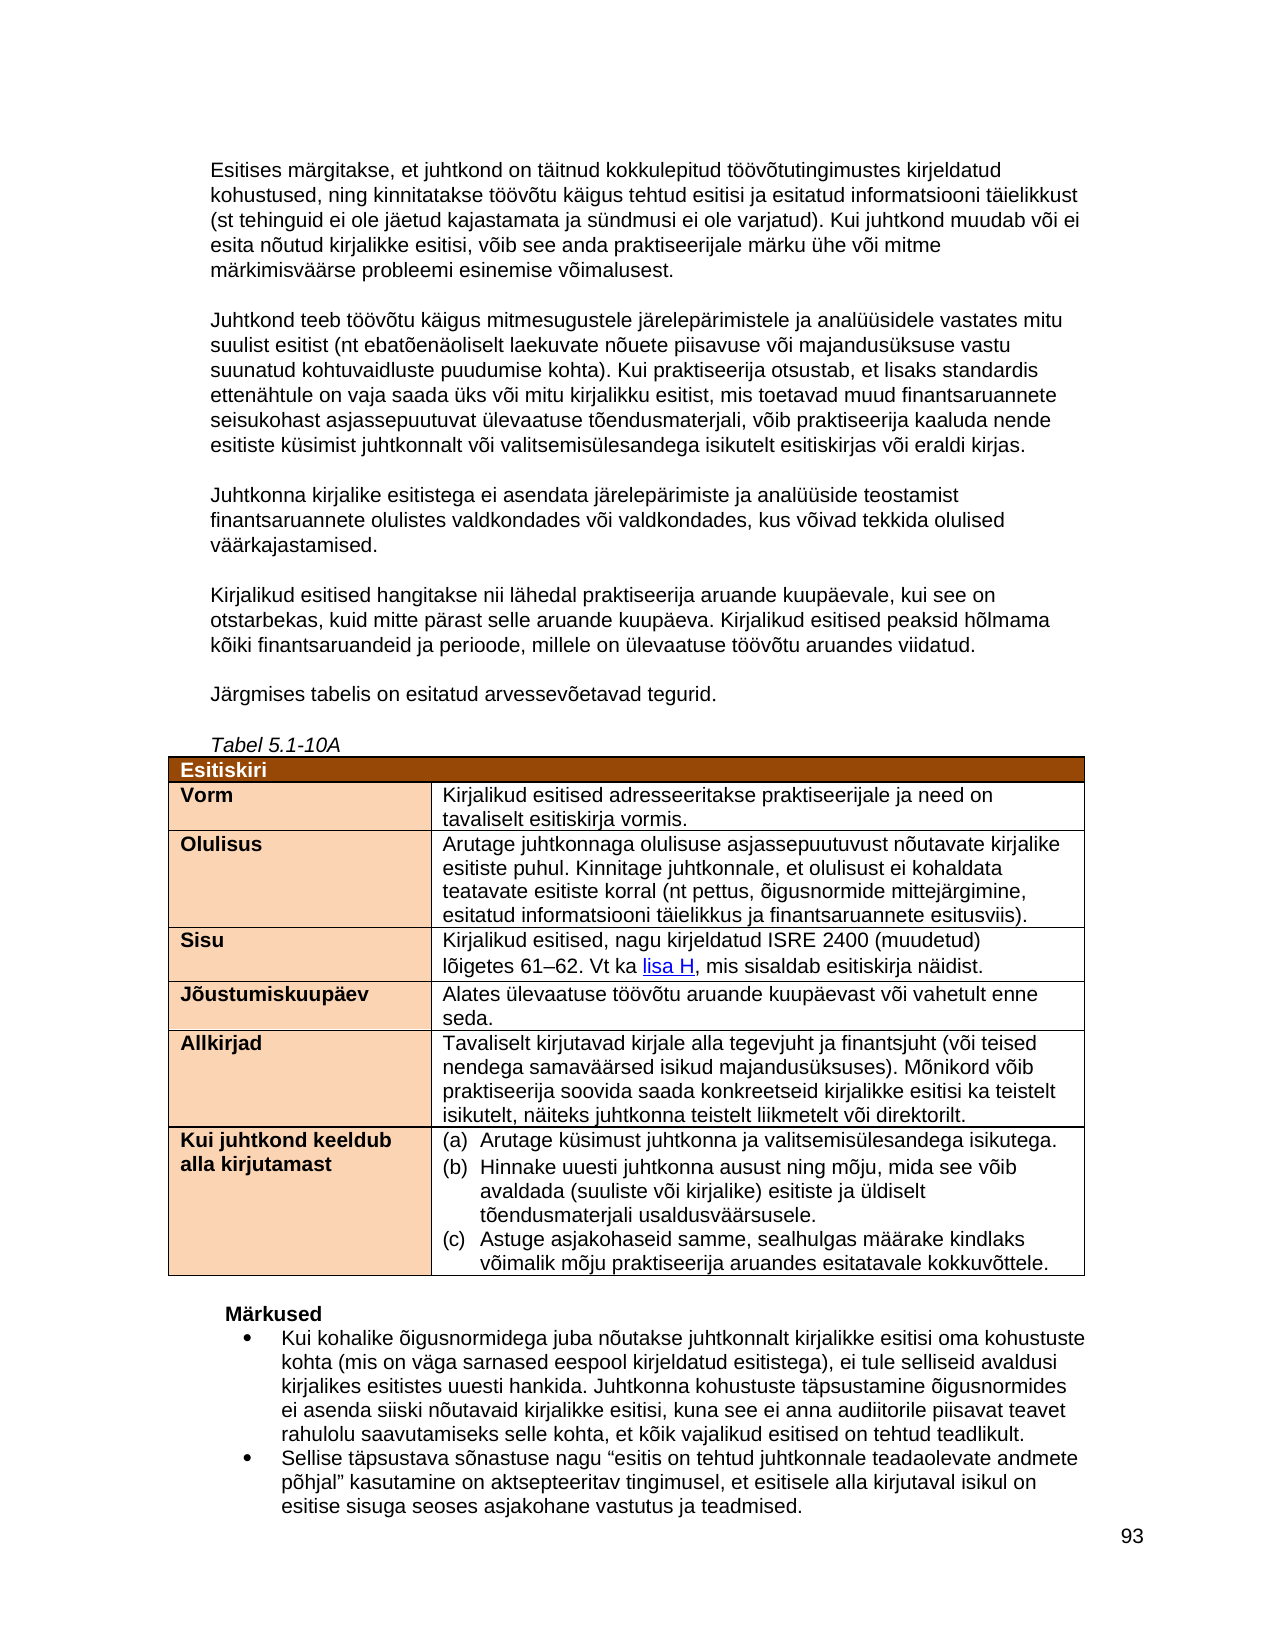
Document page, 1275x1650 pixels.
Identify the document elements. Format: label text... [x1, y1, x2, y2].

table_cell Kirjalikud esitised, nagu kirjeldatud ISRE 2400 (muudetud) lõigetes 61–62. Vt ka lisa H, mis sisaldab esitiskirja näidist. [432, 928, 1084, 981]
table_cell Jõustumiskuupäev [169, 982, 431, 1029]
text Tabel 5.1-10A [210, 731, 1087, 756]
text Juhtkonna kirjalike esitistega ei asendata järelepärimiste ja analüüside teostamist finantsaruannete olulistes valdkondades või valdkondades, kus võivad tekkida olulised väärkajastamised. [210, 481, 1087, 556]
table_cell Arutage juhtkonnaga olulisuse asjassepuutuvust nõutavate kirjalike esitiste puhul. Kinnitage juhtkonnale, et olulisust ei kohaldata teatavate esitiste korral (nt pettus, õigusnormide mittejärgimine, esitatud informatsiooni täielikkus ja finantsaruannete esitusviis). [432, 831, 1084, 927]
text Kirjalikud esitised hangitakse nii lähedal praktiseerija aruande kuupäevale, kui see on otstarbekas, kuid mitte pärast selle aruande kuupäeva. Kirjalikud esitised peaksid hõlmama kõiki finantsaruandeid ja perioode, millele on ülevaatuse töövõtu aruandes viidatud. [210, 581, 1087, 656]
text Märkused [225, 1301, 1087, 1326]
table_cell Kui juhtkond keeldub alla kirjutamast [169, 1128, 431, 1275]
text Juhtkond teeb töövõtu käigus mitmesugustele järelepärimistele ja analüüsidele vastates mitu suulist esitist (nt ebatõenäoliselt laekuvate nõuete piisavuse või majandusüksuse vastu suunatud kohtuvaidluste puudumise kohta). Kui praktiseerija otsustab, et lisaks standardis ettenähtule on vaja saada üks või mitu kirjalikku esitist, mis toetavad muud finantsaruannete seisukohast asjassepuutuvat ülevaatuse tõendusmaterjali, võib praktiseerija kaaluda nende esitiste küsimist juhtkonnalt või valitsemisülesandega isikutelt esitiskirjas või eraldi kirjas. [210, 306, 1087, 456]
table_cell Sisu [169, 928, 431, 981]
table_cell Olulisus [169, 831, 431, 927]
table_cell Tavaliselt kirjutavad kirjale alla tegevjuht ja finantsjuht (või teised nendega samaväärsed isikud majandusüksuses). Mõnikord võib praktiseerija soovida saada konkreetseid kirjalikke esitisi ka teistelt isikutelt, näiteks juhtkonna teistelt liikmetelt või direktorilt. [432, 1031, 1084, 1126]
text Esitises märgitakse, et juhtkond on täitnud kokkulepitud töövõtutingimustes kirjeldatud kohustused, ning kinnitatakse töövõtu käigus tehtud esitisi ja esitatud informatsiooni täielikkust (st tehinguid ei ole jäetud kajastamata ja sündmusi ei ole varjatud). Kui juhtkond muudab või ei esita nõutud kirjalikke esitisi, võib see anda praktiseerijale märku ühe või mitme märkimisväärse probleemi esinemise võimalusest. [210, 156, 1087, 281]
table_cell Arutage küsimust juhtkonna ja valitsemisülesandega isikutega. Hinnake uuesti juhtkonna ausust ning mõju, mida see võib avaldada (suuliste või kirjalike) esitiste ja üldiselt tõendusmaterjali usaldusväärsusele. Astuge asjakohaseid samme, sealhulgas määrake kindlaks võimalik mõju praktiseerija aruandes esitatavale kokkuvõttele. [432, 1128, 1084, 1275]
list Kui kohalike õigusnormidega juba nõutakse juhtkonnalt kirjalikke esitisi oma kohustuste kohta (mis on väga sarnased eespool kirjeldatud esitistega), ei tule selliseid avaldusi kirjalikes esitistes uuesti hankida. Juhtkonna kohustuste täpsustamine õigusnormides ei asenda siiski nõutavaid kirjalikke esitisi, kuna see ei anna audiitorile piisavat teavet rahulolu saavutamiseks selle kohta, et kõik vajalikud esitised on tehtud teadlikult. [244, 1326, 1087, 1446]
list Sellise täpsustava sõnastuse nagu “esitis on tehtud juhtkonnale teadaolevate andmete põhjal” kasutamine on aktsepteeritav tingimusel, et esitisele alla kirjutaval isikul on esitise sisuga seoses asjakohane vastutus ja teadmised. [244, 1446, 1087, 1518]
table_cell Vorm [169, 783, 431, 830]
table_cell Kirjalikud esitised adresseeritakse praktiseerijale ja need on tavaliselt esitiskirja vormis. [432, 783, 1084, 830]
table_cell Alates ülevaatuse töövõtu aruande kuupäevast või vahetult enne seda. [432, 982, 1084, 1029]
table_cell Allkirjad [169, 1031, 431, 1126]
table_header Esitiskiri [169, 758, 1084, 781]
text Järgmises tabelis on esitatud arvessevõetavad tegurid. [210, 681, 1087, 706]
